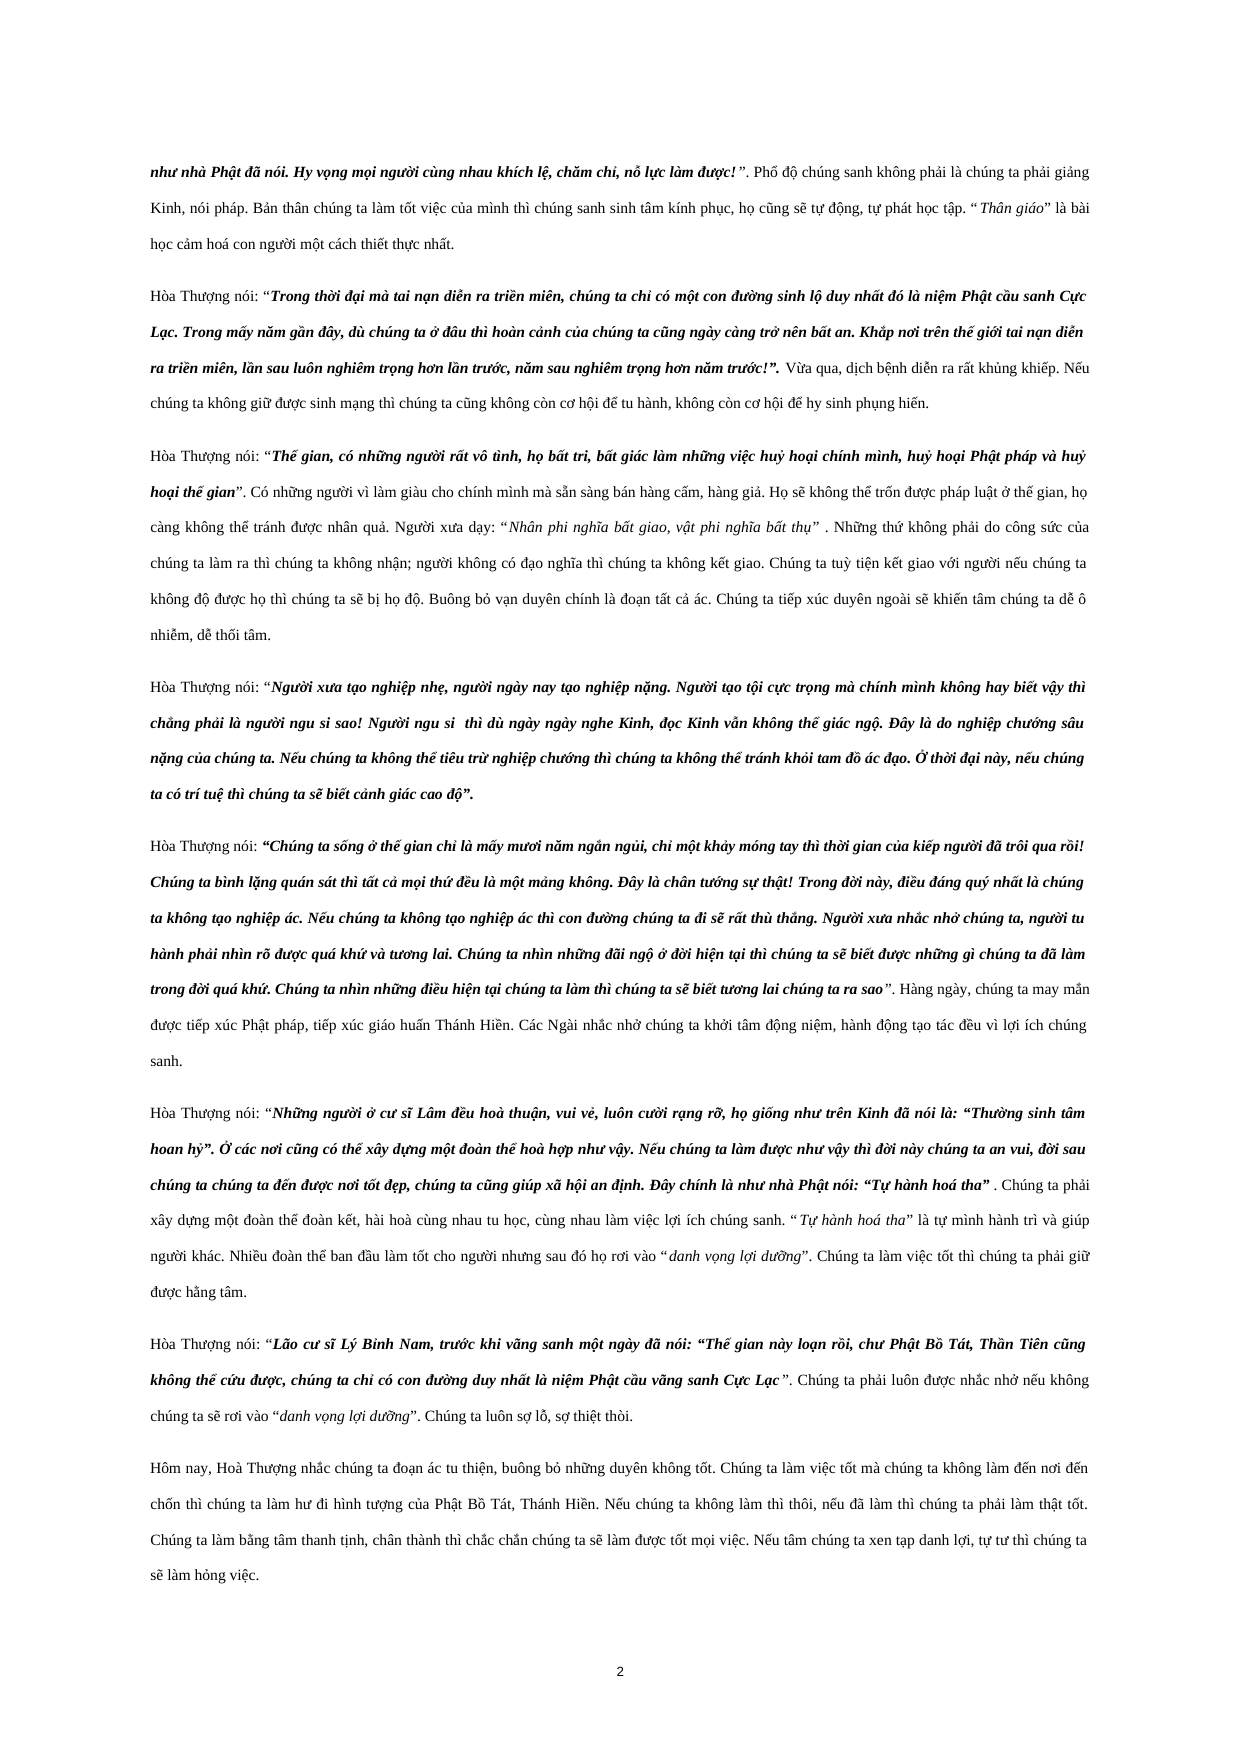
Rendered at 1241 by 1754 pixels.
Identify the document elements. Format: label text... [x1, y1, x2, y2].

text Hòa Thượng nói: “Chúng ta sống ở thế gian chỉ là mấy mươi năm ngắn ngủi, chỉ một khảy móng tay thì thời gian của kiếp người đã trôi qua rồi! Chúng ta bình lặng quán sát thì tất cả mọi thứ đều là một mảng không. Đây là chân tướng sự thật! Trong đời này, điều đáng quý nhất là chúng ta không tạo nghiệp ác. Nếu chúng ta không tạo nghiệp ác thì con đường chúng ta đi sẽ rất thù thắng. Người xưa nhắc nhở chúng ta, người tu hành phải nhìn rõ được quá khứ và tương lai. Chúng ta nhìn những đãi ngộ ở đời hiện tại thì chúng ta sẽ biết được những gì chúng ta đã làm trong đời quá khứ. Chúng ta nhìn những điều hiện tại chúng ta làm thì chúng ta sẽ biết tương lai chúng ta ra sao”. Hàng ngày, chúng ta may mắn được tiếp xúc Phật pháp, tiếp xúc giáo huấn Thánh Hiền. Các Ngài nhắc nhở chúng ta khởi tâm động niệm, hành động tạo tác đều vì lợi ích chúng sanh. [150, 824, 1090, 1069]
text Hòa Thượng nói: “Trong thời đại mà tai nạn diễn ra triền miên, chúng ta chỉ có một con đường sinh lộ duy nhất đó là niệm Phật cầu sanh Cực Lạc. Trong mấy năm gần đây, dù chúng ta ở đâu thì hoàn cảnh của chúng ta cũng ngày càng trở nên bất an. Khắp nơi trên thế giới tai nạn diễn ra triền miên, lần sau luôn nghiêm trọng hơn lần trước, năm sau nghiêm trọng hơn năm trước!”. Vừa qua, dịch bệnh diễn ra rất khủng khiếp. Nếu chúng ta không giữ được sinh mạng thì chúng ta cũng không còn cơ hội để tu hành, không còn cơ hội để hy sinh phụng hiến. [150, 274, 1090, 412]
text Hòa Thượng nói: “Những người ở cư sĩ Lâm đều hoà thuận, vui vẻ, luôn cười rạng rỡ, họ giống như trên Kinh đã nói là: “Thường sinh tâm hoan hỷ”. Ở các nơi cũng có thể xây dựng một đoàn thể hoà hợp như vậy. Nếu chúng ta làm được như vậy thì đời này chúng ta an vui, đời sau chúng ta chúng ta đến được nơi tốt đẹp, chúng ta cũng giúp xã hội an định. Đây chính là như nhà Phật nói: “Tự hành hoá tha”. Chúng ta phải xây dựng một đoàn thể đoàn kết, hài hoà cùng nhau tu học, cùng nhau làm việc lợi ích chúng sanh. “Tự hành hoá tha” là tự mình hành trì và giúp người khác. Nhiều đoàn thể ban đầu làm tốt cho người nhưng sau đó họ rơi vào “danh vọng lợi dưỡng”. Chúng ta làm việc tốt thì chúng ta phải giữ được hằng tâm. [150, 1091, 1090, 1301]
text Hòa Thượng nói: “Lão cư sĩ Lý Bỉnh Nam, trước khi vãng sanh một ngày đã nói: “Thế gian này loạn rồi, chư Phật Bồ Tát, Thần Tiên cũng không thể cứu được, chúng ta chỉ có con đường duy nhất là niệm Phật cầu vãng sanh Cực Lạc”. Chúng ta phải luôn được nhắc nhở nếu không chúng ta sẽ rơi vào “danh vọng lợi dưỡng”. Chúng ta luôn sợ lỗ, sợ thiệt thòi. [150, 1322, 1090, 1424]
text Hòa Thượng nói: “Thế gian, có những người rất vô tình, họ bất tri, bất giác làm những việc huỷ hoại chính mình, huỷ hoại Phật pháp và huỷ hoại thế gian”. Có những người vì làm giàu cho chính mình mà sẵn sàng bán hàng cấm, hàng giả. Họ sẽ không thể trốn được pháp luật ở thế gian, họ càng không thể tránh được nhân quả. Người xưa dạy: “Nhân phi nghĩa bất giao, vật phi nghĩa bất thụ” . Những thứ không phải do công sức của chúng ta làm ra thì chúng ta không nhận; người không có đạo nghĩa thì chúng ta không kết giao. Chúng ta tuỳ tiện kết giao với người nếu chúng ta không độ được họ thì chúng ta sẽ bị họ độ. Buông bỏ vạn duyên chính là đoạn tất cả ác. Chúng ta tiếp xúc duyên ngoài sẽ khiến tâm chúng ta dễ ô nhiễm, dễ thối tâm. [150, 433, 1090, 643]
text Hôm nay, Hoà Thượng nhắc chúng ta đoạn ác tu thiện, buông bỏ những duyên không tốt. Chúng ta làm việc tốt mà chúng ta không làm đến nơi đến chốn thì chúng ta làm hư đi hình tượng của Phật Bồ Tát, Thánh Hiền. Nếu chúng ta không làm thì thôi, nếu đã làm thì chúng ta phải làm thật tốt. Chúng ta làm bằng tâm thanh tịnh, chân thành thì chắc chắn chúng ta sẽ làm được tốt mọi việc. Nếu tâm chúng ta xen tạp danh lợi, tự tư thì chúng ta sẽ làm hỏng việc. [150, 1446, 1090, 1584]
text Hòa Thượng nói: “Người xưa tạo nghiệp nhẹ, người ngày nay tạo nghiệp nặng. Người tạo tội cực trọng mà chính mình không hay biết vậy thì chẳng phải là người ngu si sao! Người ngu si thì dù ngày ngày nghe Kinh, đọc Kinh vẫn không thể giác ngộ. Đây là do nghiệp chướng sâu nặng của chúng ta. Nếu chúng ta không thể tiêu trừ nghiệp chướng thì chúng ta không thể tránh khỏi tam đồ ác đạo. Ở thời đại này, nếu chúng ta có trí tuệ thì chúng ta sẽ biết cảnh giác cao độ”. [150, 664, 1090, 803]
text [150, 150, 1090, 253]
